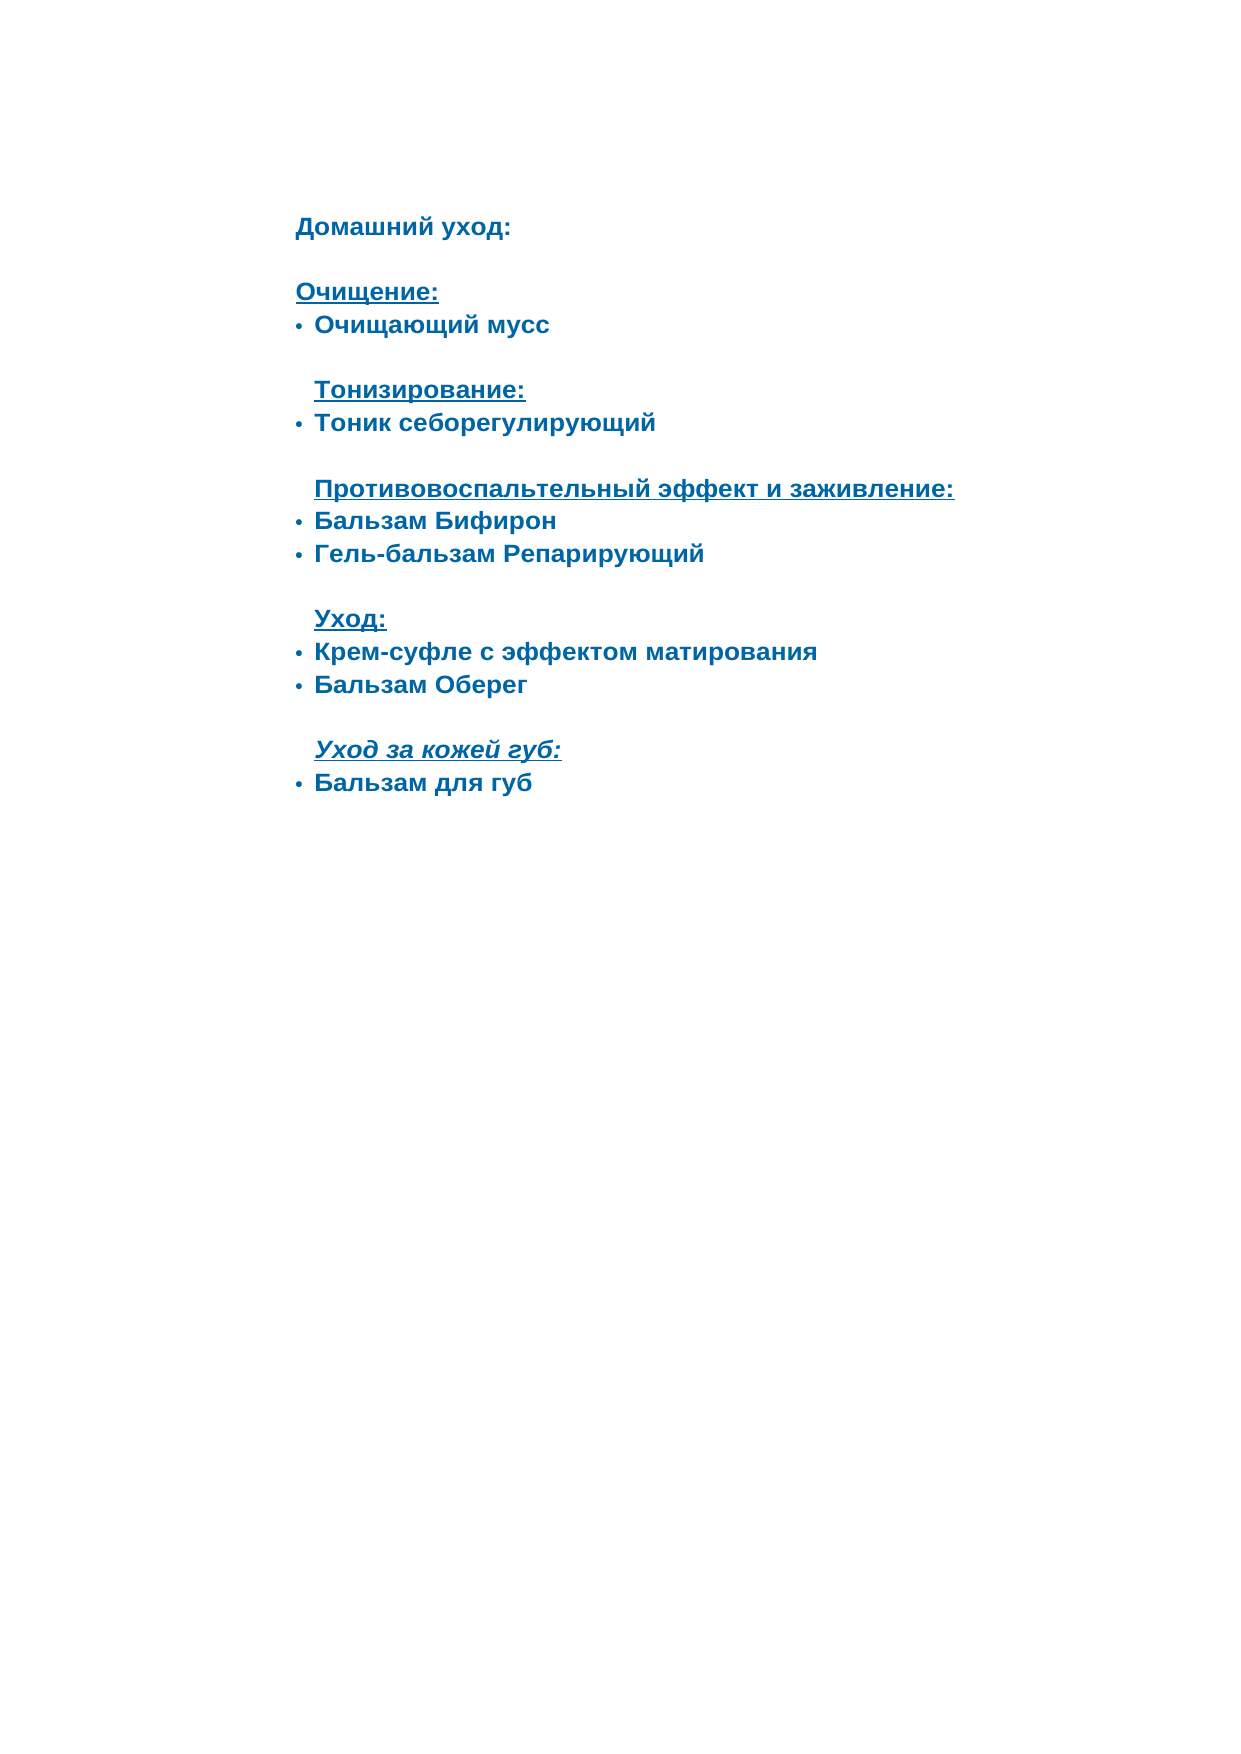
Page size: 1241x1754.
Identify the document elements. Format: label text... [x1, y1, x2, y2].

text Уход за кожей губ: [314, 739, 1152, 763]
list Крем-суфле с эффектом матирования [295, 641, 1152, 665]
list Очищающий мусс [295, 314, 1152, 338]
text Уход: [314, 609, 1152, 633]
list Тоник себорегулирующий [295, 412, 1152, 436]
text Домашний уход: [295, 216, 1152, 240]
text Тонизирование: [314, 380, 1152, 404]
text Противовоспальтельный эффект и заживление: [314, 478, 1152, 502]
list Гель-бальзам Репарирующий [295, 543, 1152, 567]
list Бальзам Бифирон [482, 511, 1152, 534]
list Бальзам для губ [295, 772, 1152, 796]
list Бальзам Оберег [295, 674, 1152, 698]
text Очищение: [295, 282, 1152, 306]
list Бальзам Бифирон [295, 511, 479, 534]
